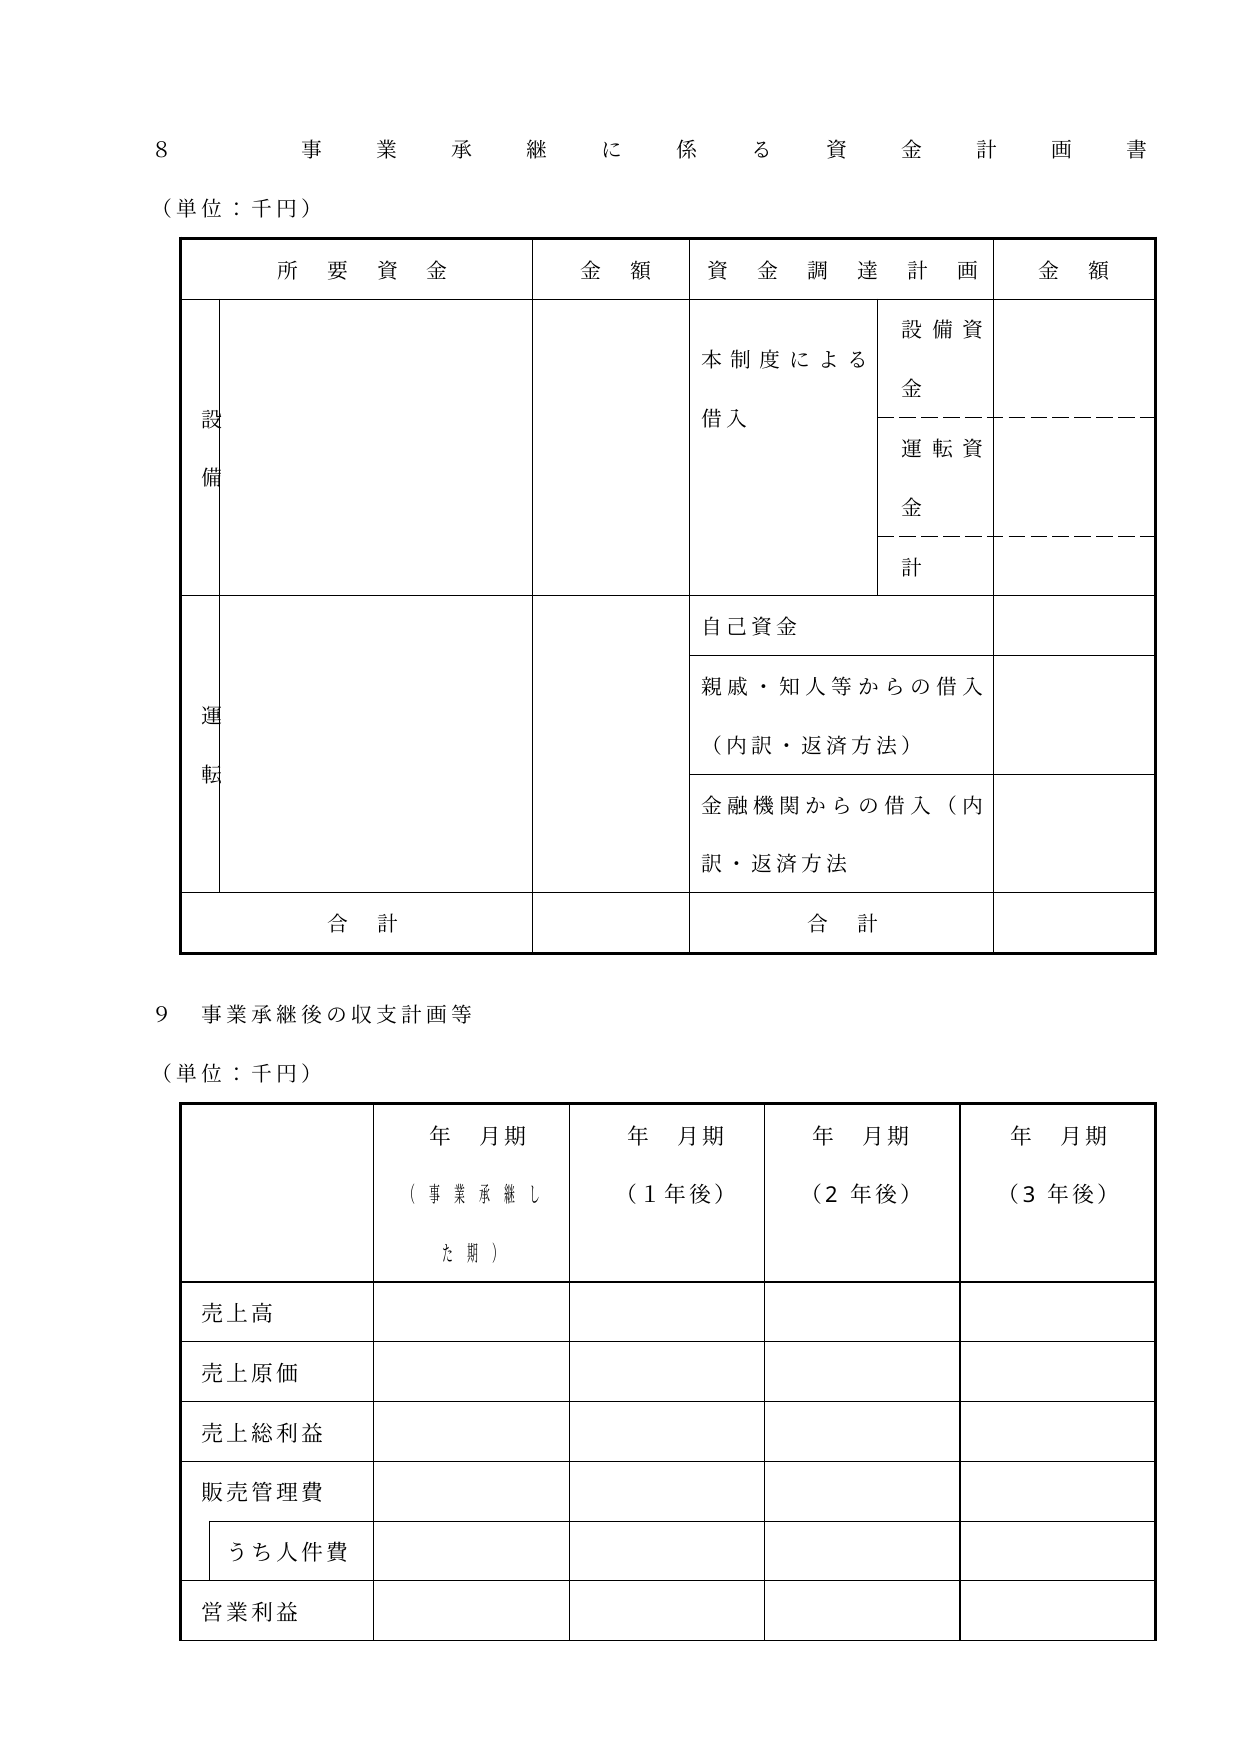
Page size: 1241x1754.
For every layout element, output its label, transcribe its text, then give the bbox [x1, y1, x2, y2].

table_cell [994, 417, 1154, 536]
table_cell [570, 1462, 764, 1521]
table_cell 計 [878, 536, 993, 595]
table_cell [374, 1283, 569, 1341]
table_cell [994, 596, 1154, 655]
table_cell [570, 1522, 764, 1580]
table_cell [961, 1522, 1154, 1580]
table_cell [961, 1402, 1154, 1461]
table_header 年 月期 （事業承継した期） [374, 1105, 569, 1281]
table_header 年 月期 （１年後） [570, 1105, 764, 1281]
table_cell 営業利益 [182, 1581, 373, 1640]
table_cell 販売管理費 [182, 1462, 373, 1521]
table_cell [765, 1283, 959, 1341]
table_cell [961, 1462, 1154, 1521]
table_cell [182, 1521, 209, 1580]
table_cell [994, 536, 1154, 595]
table_cell [374, 1581, 569, 1640]
table_cell [374, 1402, 569, 1461]
table_cell [765, 1342, 959, 1401]
table_cell 設 備 [182, 300, 219, 595]
table_cell 売上原価 [182, 1342, 373, 1401]
table_cell 本制度による借入 [690, 300, 877, 595]
table_header 資 金 調 達 計 画 [690, 240, 993, 298]
table_cell 親戚・知人等からの借入（内訳・返済方法） [690, 656, 993, 774]
table_cell 設備資金 [878, 300, 993, 417]
table_cell [961, 1342, 1154, 1401]
table_cell うち人件費 [210, 1522, 373, 1580]
table_cell [570, 1581, 764, 1640]
table_cell [570, 1283, 764, 1341]
table_header 所 要 資 金 [182, 240, 532, 298]
table_cell [533, 300, 689, 595]
table_cell 合 計 [690, 893, 993, 952]
table_cell [994, 656, 1154, 774]
table_cell [765, 1522, 959, 1580]
table_cell [374, 1342, 569, 1401]
table_cell [533, 596, 689, 892]
table_header 金 額 [533, 240, 689, 298]
table_header [182, 1105, 373, 1281]
table_cell [961, 1283, 1154, 1341]
table_cell 運転資金 [878, 417, 993, 536]
table_header 年 月期 （3年後） [961, 1105, 1154, 1281]
table_header 年 月期 （2年後） [765, 1105, 959, 1281]
table_header 金 額 [994, 240, 1154, 298]
table_cell [533, 893, 689, 952]
table_cell [994, 300, 1154, 417]
table_cell [374, 1462, 569, 1521]
table_cell [765, 1462, 959, 1521]
table_cell [765, 1402, 959, 1461]
table_cell [570, 1402, 764, 1461]
table_cell [374, 1522, 569, 1580]
text ９ 事業承継後の収支計画等 （単位：千円） [151, 984, 1151, 1102]
table_cell 売上高 [182, 1283, 373, 1341]
table_cell 運転 [182, 596, 219, 892]
table_cell [994, 775, 1154, 892]
table_cell 自己資金 [690, 596, 993, 655]
table_cell 合 計 [182, 893, 532, 952]
text ８ 事業承継に係る資金計画書 （単位：千円） [151, 119, 1151, 237]
table_cell [570, 1342, 764, 1401]
table_cell 売上総利益 [182, 1402, 373, 1461]
table_cell [220, 596, 532, 892]
table_cell [765, 1581, 959, 1640]
table_cell [961, 1581, 1154, 1640]
table_cell [220, 300, 532, 595]
table_cell 金融機関からの借入（内訳・返済方法 [690, 775, 993, 892]
table_cell [994, 893, 1154, 952]
